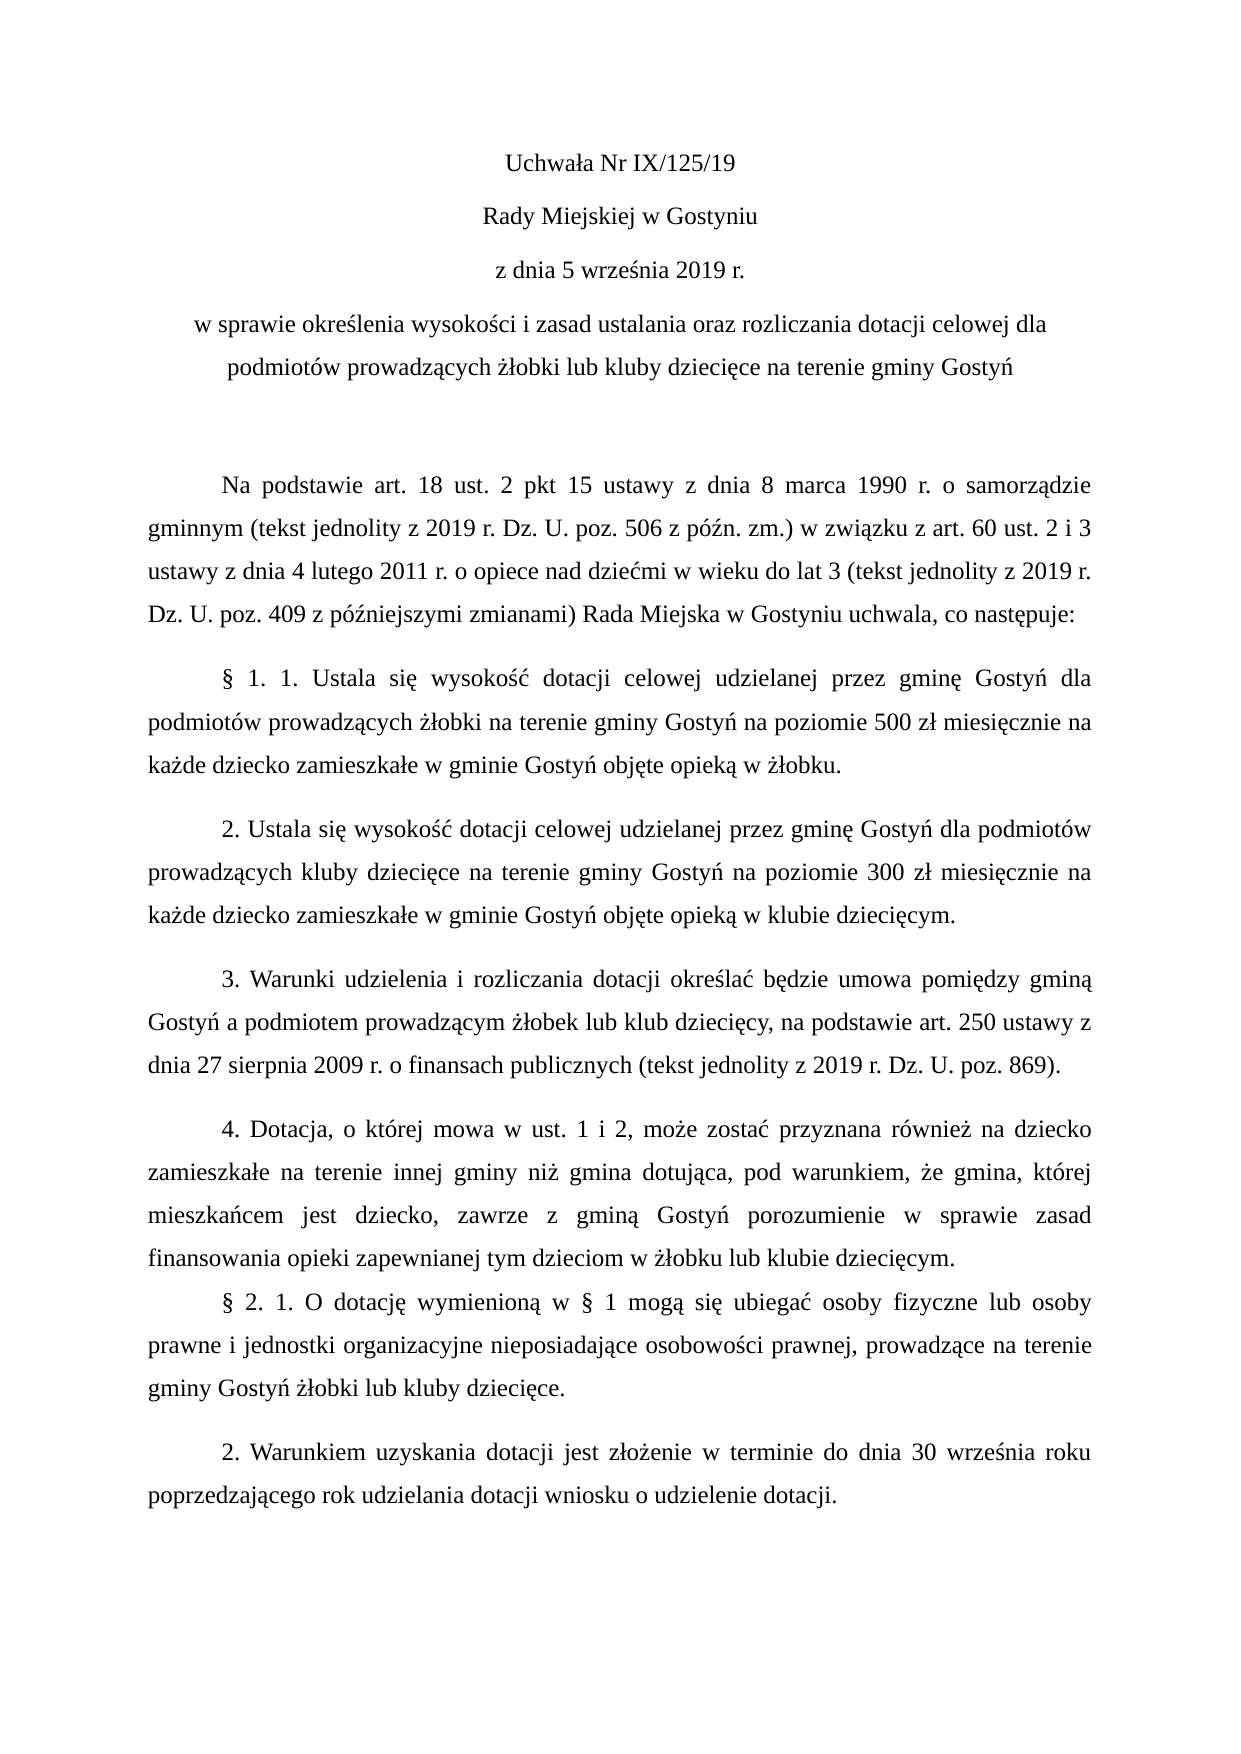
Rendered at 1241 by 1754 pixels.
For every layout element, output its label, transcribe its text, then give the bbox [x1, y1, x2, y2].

text 2. Warunkiem uzyskania dotacji jest złożenie w terminie do dnia 30 września roku poprzedzającego rok udzielania dotacji wniosku o udzielenie dotacji. [148, 1437, 1093, 1509]
text w sprawie określenia wysokości i zasad ustalania oraz rozliczania dotacji celowej dla podmiotów prowadzących żłobki lub kluby dziecięce na terenie gminy Gostyń [148, 309, 1093, 381]
text 2. Ustala się wysokość dotacji celowej udzielanej przez gminę Gostyń dla podmiotów prowadzących kluby dziecięce na terenie gminy Gostyń na poziomie 300 zł miesięcznie na każde dziecko zamieszkałe w gminie Gostyń objęte opieką w klubie dziecięcym. [148, 814, 1093, 929]
text Uchwała Nr IX/125/19 [148, 148, 1093, 176]
text Rady Miejskiej w Gostyniu [148, 201, 1093, 230]
text Na podstawie art. 18 ust. 2 pkt 15 ustawy z dnia 8 marca 1990 r. o samorządzie gminnym (tekst jednolity z 2019 r. Dz. U. poz. 506 z późn. zm.) w związku z art. 60 ust. 2 i 3 ustawy z dnia 4 lutego 2011 r. o opiece nad dziećmi w wieku do lat 3 (tekst jednolity z 2019 r. Dz. U. poz. 409 z późniejszymi zmianami) Rada Miejska w Gostyniu uchwala, co następuje: [148, 470, 1093, 628]
text § 2. 1. O dotację wymienioną w § 1 mogą się ubiegać osoby fizyczne lub osoby prawne i jednostki organizacyjne nieposiadające osobowości prawnej, prowadzące na terenie gminy Gostyń żłobki lub kluby dziecięce. [148, 1287, 1093, 1402]
text 3. Warunki udzielenia i rozliczania dotacji określać będzie umowa pomiędzy gminą Gostyń a podmiotem prowadzącym żłobek lub klub dziecięcy, na podstawie art. 250 ustawy z dnia 27 sierpnia 2009 r. o finansach publicznych (tekst jednolity z 2019 r. Dz. U. poz. 869). [148, 964, 1093, 1079]
text z dnia 5 września 2019 r. [148, 255, 1093, 284]
text § 1. 1. Ustala się wysokość dotacji celowej udzielanej przez gminę Gostyń dla podmiotów prowadzących żłobki na terenie gminy Gostyń na poziomie 500 zł miesięcznie na każde dziecko zamieszkałe w gminie Gostyń objęte opieką w żłobku. [148, 663, 1093, 778]
text 4. Dotacja, o której mowa w ust. 1 i 2, może zostać przyznana również na dziecko zamieszkałe na terenie innej gminy niż gmina dotująca, pod warunkiem, że gmina, której mieszkańcem jest dziecko, zawrze z gminą Gostyń porozumienie w sprawie zasad finansowania opieki zapewnianej tym dzieciom w żłobku lub klubie dziecięcym. [148, 1114, 1093, 1272]
